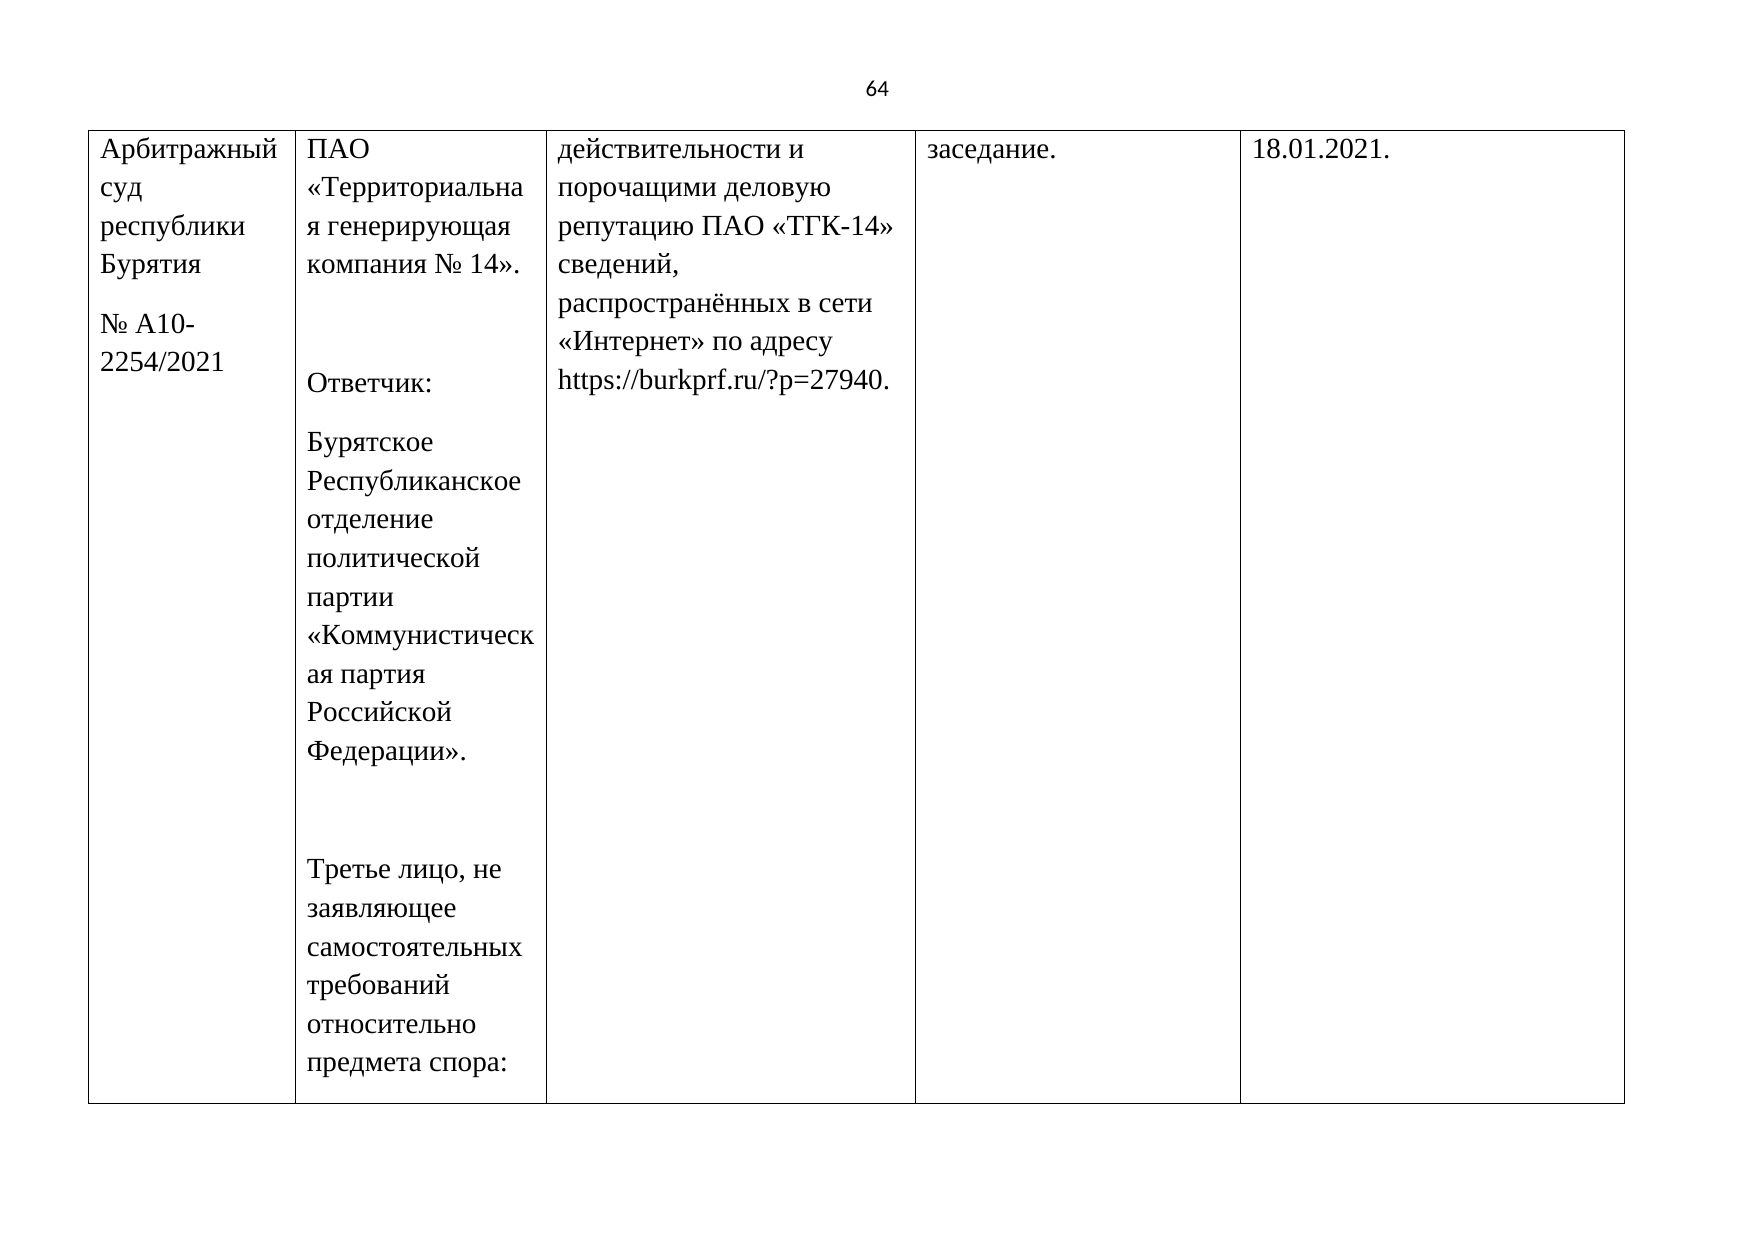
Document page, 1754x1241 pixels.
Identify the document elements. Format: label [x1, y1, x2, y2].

table_cell [547, 131, 915, 1103]
table_cell [1241, 131, 1624, 1103]
table_cell [916, 131, 1240, 1103]
table_cell [296, 131, 546, 1103]
table_cell [89, 131, 295, 1103]
